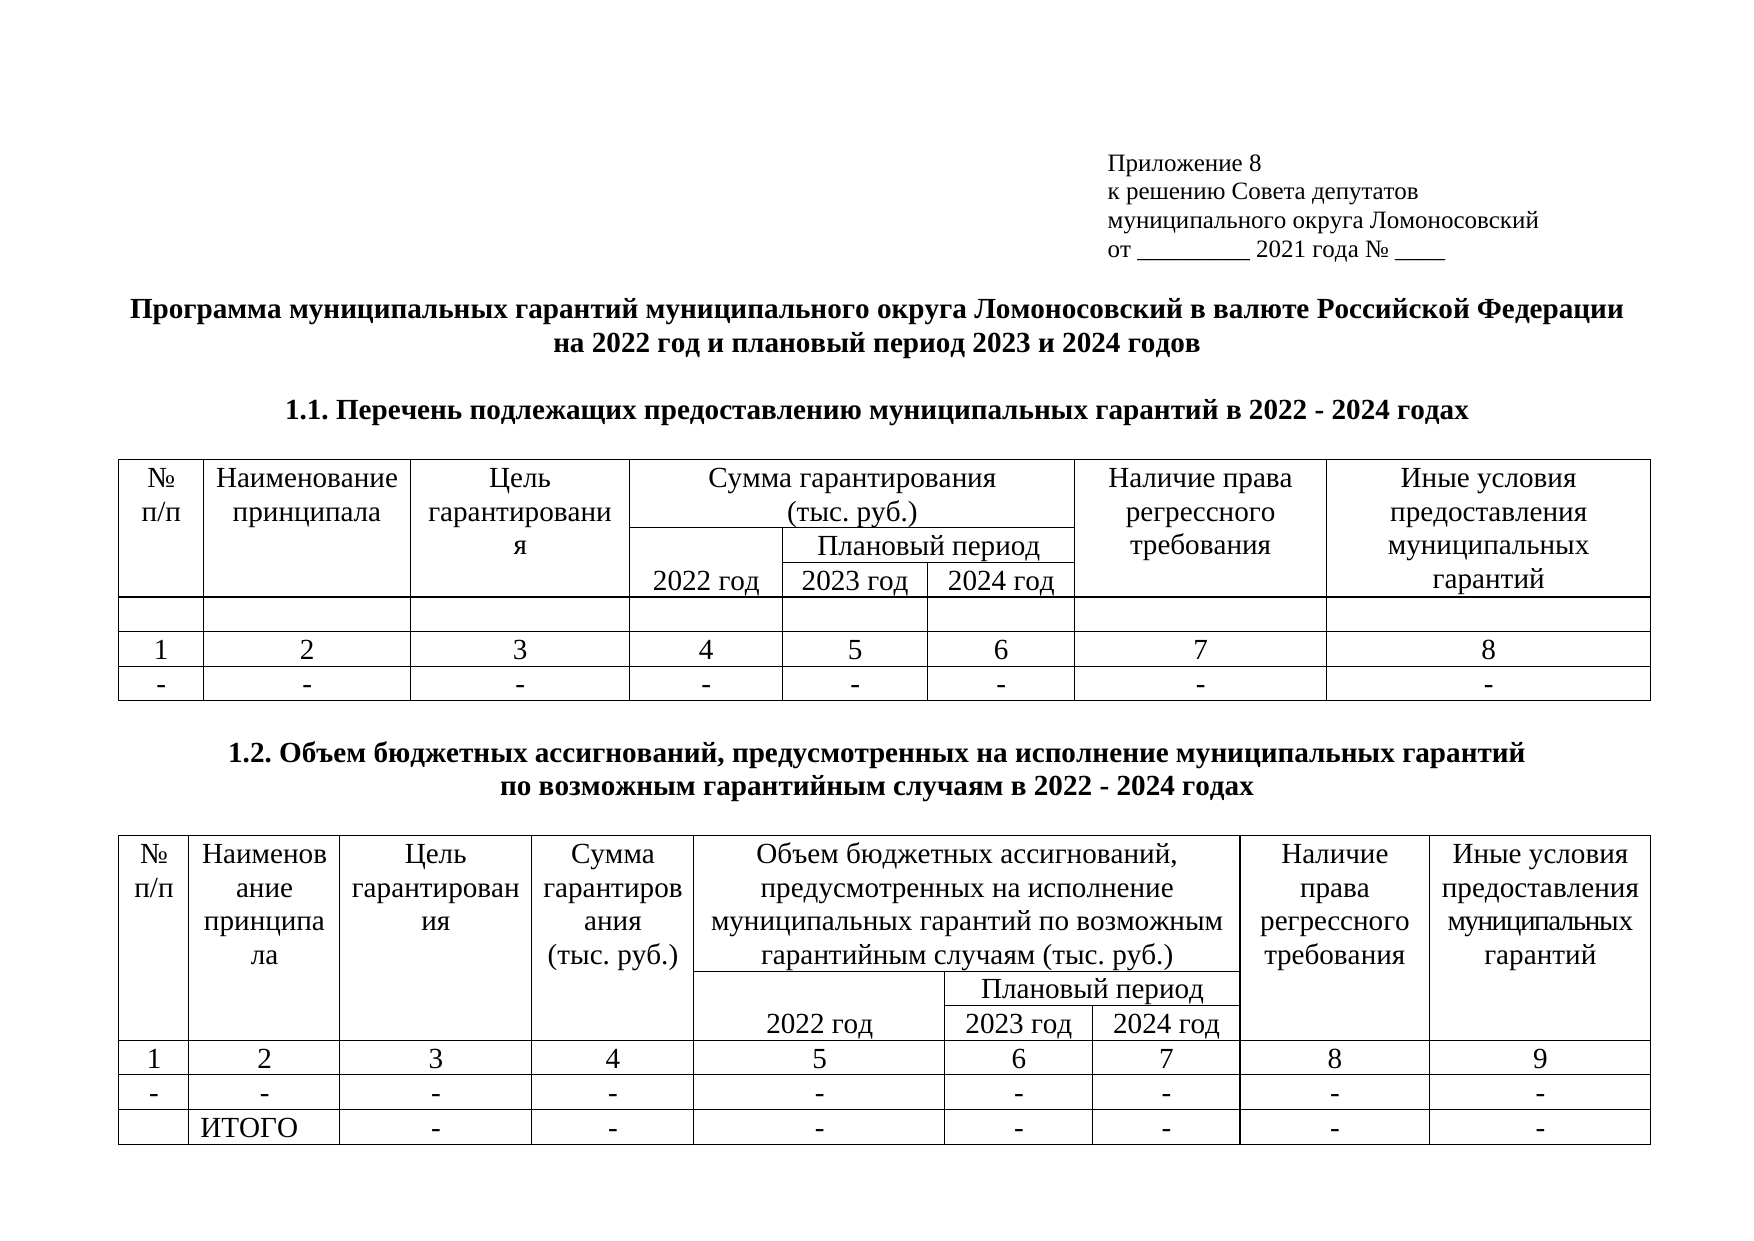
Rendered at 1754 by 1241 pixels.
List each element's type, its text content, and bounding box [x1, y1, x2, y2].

table_cell 2023 год [783, 563, 927, 596]
table_cell - [1093, 1075, 1239, 1109]
table_cell [783, 598, 927, 631]
table_cell 2024 год [1093, 1006, 1239, 1040]
table_cell 4 [532, 1041, 693, 1074]
text по возможным гарантийным случаям в 2022 - 2024 годах [118, 768, 1636, 802]
text от _________ 2021 года № ____ [1107, 234, 1636, 263]
table_cell - [1327, 667, 1650, 700]
table_cell [119, 598, 203, 631]
text 1.1. Перечень подлежащих предоставлению муниципальных гарантий в 2022 - 2024 годах [118, 392, 1636, 426]
table_cell 6 [945, 1041, 1092, 1074]
table_cell [119, 1110, 188, 1143]
table_header Наименование принципала [204, 460, 410, 596]
table_cell - [630, 667, 782, 700]
table_cell 9 [1430, 1041, 1650, 1074]
table_header Наименование принципала [189, 836, 339, 1040]
table_header Цель гарантирования [411, 460, 629, 596]
table_cell - [1075, 667, 1326, 700]
table_header № п/п [119, 836, 188, 1040]
table_cell [1327, 598, 1650, 631]
table_cell - [532, 1110, 693, 1143]
table_cell - [1093, 1110, 1239, 1143]
table_cell - [411, 667, 629, 700]
table_cell - [532, 1075, 693, 1109]
table_cell 6 [928, 632, 1074, 666]
table_header Объем бюджетных ассигнований, предусмотренных на исполнение муниципальных гарантий по возможным гарантийным случаям (тыс. руб.) [694, 836, 1239, 971]
table_cell - [1241, 1110, 1429, 1143]
table_header Сумма гарантирования (тыс. руб.) [630, 460, 1074, 527]
table_cell - [928, 667, 1074, 700]
text Программа муниципальных гарантий муниципального округа Ломоносовский в валюте Российской Федерации [118, 291, 1636, 325]
text на 2022 год и плановый период 2023 и 2024 годов [118, 325, 1636, 358]
table_cell - [340, 1110, 531, 1143]
table_cell [411, 598, 629, 631]
table_cell 2023 год [945, 1006, 1092, 1040]
table_cell 3 [411, 632, 629, 666]
text Приложение 8 [1107, 148, 1636, 176]
table_cell 8 [1241, 1041, 1429, 1074]
table_cell 5 [694, 1041, 944, 1074]
table_cell - [119, 1075, 188, 1109]
table_cell 2022 год [694, 972, 944, 1040]
table_cell 2 [189, 1041, 339, 1074]
table_cell [928, 598, 1074, 631]
table_cell - [340, 1075, 531, 1109]
table_cell 8 [1327, 632, 1650, 666]
table_cell 5 [783, 632, 927, 666]
table_cell 2 [204, 632, 410, 666]
table_cell - [945, 1075, 1092, 1109]
table_cell 3 [340, 1041, 531, 1074]
table_cell - [1430, 1075, 1650, 1109]
table_cell [1075, 598, 1326, 631]
text к решению Совета депутатов [1107, 176, 1636, 205]
table_cell 4 [630, 632, 782, 666]
table_cell - [945, 1110, 1092, 1143]
table_cell 7 [1075, 632, 1326, 666]
table_header Иные условия предоставления муниципальных гарантий [1327, 460, 1650, 596]
table_header Наличие права регрессного требования [1241, 836, 1429, 1040]
table_cell Плановый период [783, 528, 1074, 562]
text муниципального округа Ломоносовский [1107, 205, 1636, 234]
table_cell 2024 год [928, 563, 1074, 596]
table_cell 7 [1093, 1041, 1239, 1074]
table_cell - [1241, 1075, 1429, 1109]
table_cell - [119, 667, 203, 700]
table_header № п/п [119, 460, 203, 596]
table_header Наличие права регрессного требования [1075, 460, 1326, 596]
table_cell 1 [119, 632, 203, 666]
table_cell Плановый период [945, 972, 1239, 1005]
table_header Цель гарантирования [340, 836, 531, 1040]
table_cell - [204, 667, 410, 700]
table_cell - [783, 667, 927, 700]
table_cell [204, 598, 410, 631]
table_cell 2022 год [630, 528, 782, 596]
table_cell [630, 598, 782, 631]
table_cell - [694, 1110, 944, 1143]
table_cell 1 [119, 1041, 188, 1074]
table_header Сумма гарантирования (тыс. руб.) [532, 836, 693, 1040]
table_cell - [1430, 1110, 1650, 1143]
table_cell ИТОГО [189, 1110, 339, 1143]
table_cell - [694, 1075, 944, 1109]
table_cell - [189, 1075, 339, 1109]
text 1.2. Объем бюджетных ассигнований, предусмотренных на исполнение муниципальных гарантий [118, 735, 1636, 768]
table_header Иные условия предоставления муниципальных гарантий [1430, 836, 1650, 1040]
